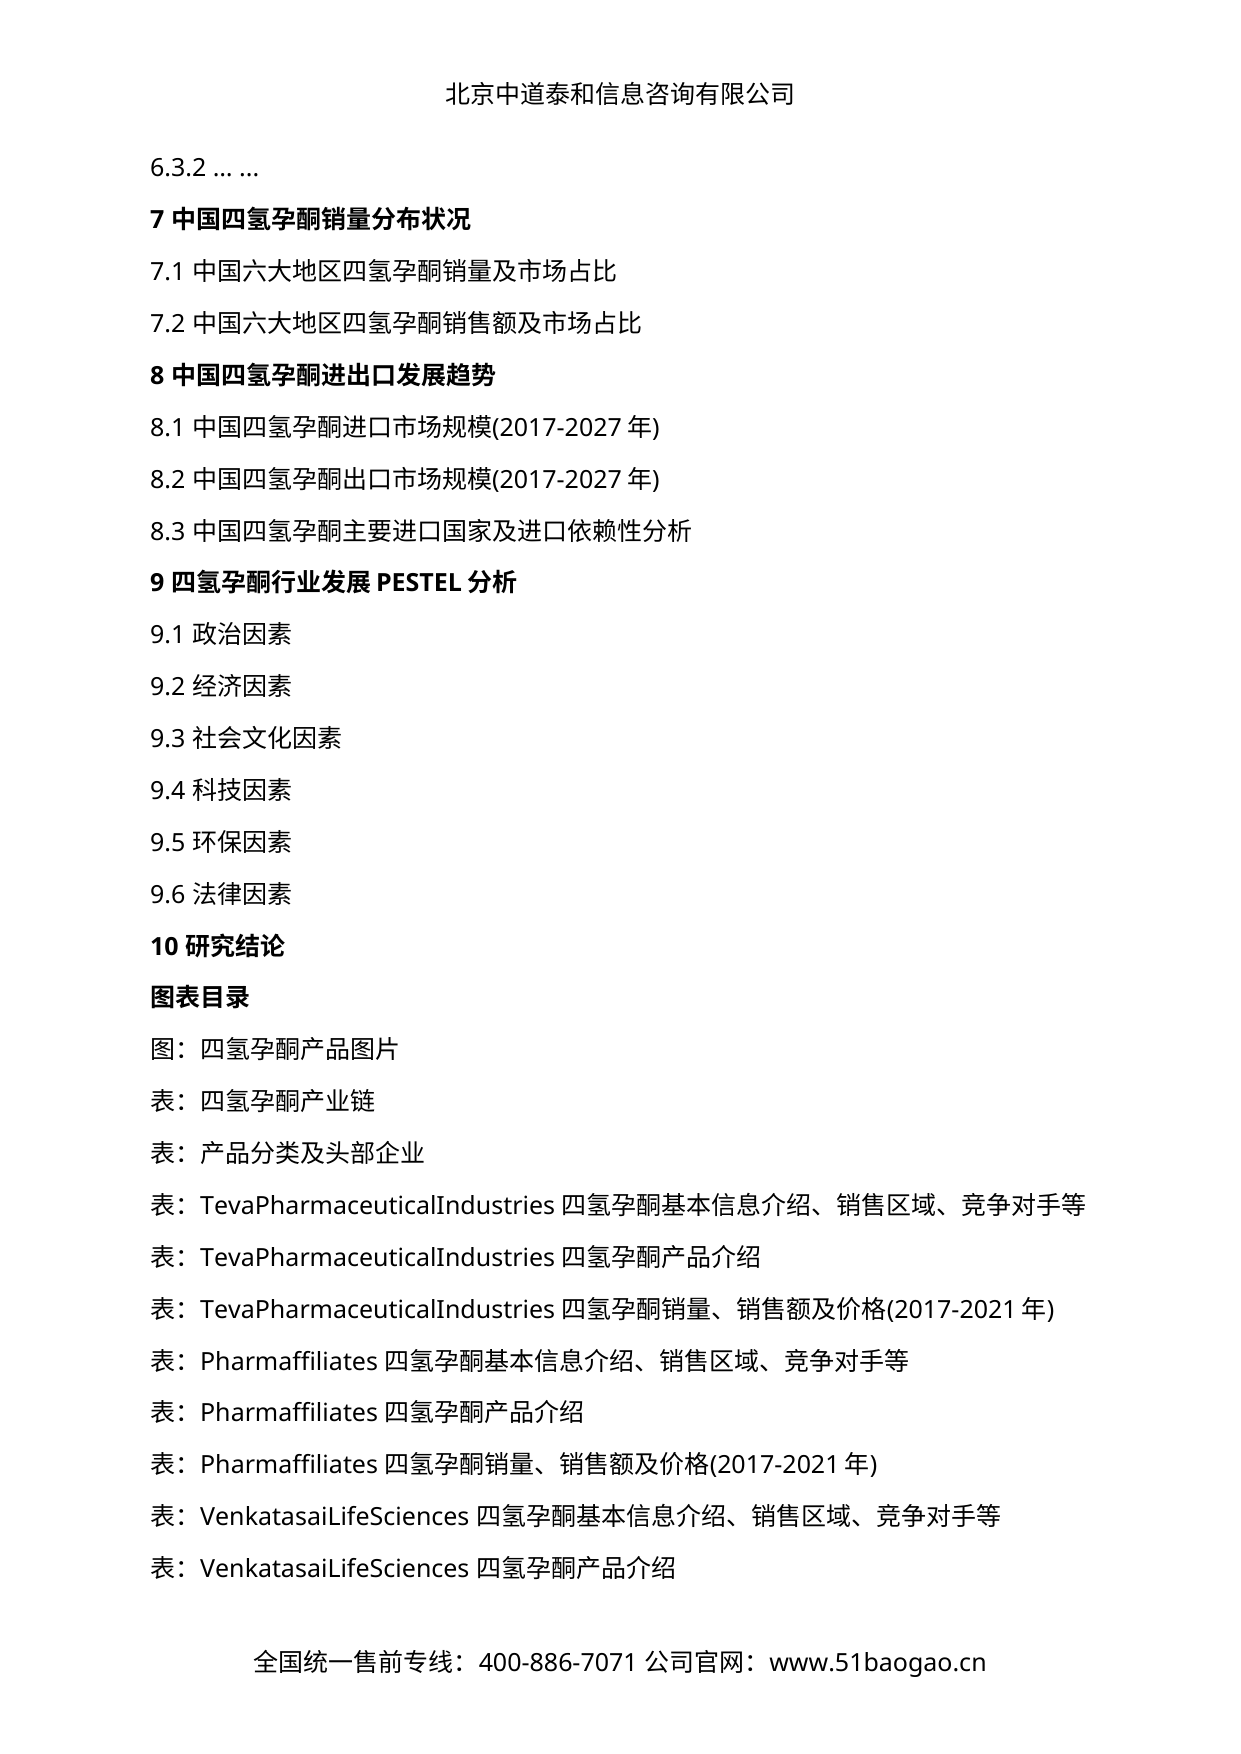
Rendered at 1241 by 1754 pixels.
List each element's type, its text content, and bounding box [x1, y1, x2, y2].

text 图表目录 [150, 978, 1090, 1014]
text 表：TevaPharmaceuticalIndustries 四氢孕酮销量、销售额及价格(2017-2021年) [150, 1289, 1090, 1325]
text 表：Pharmaffiliates 四氢孕酮销量、销售额及价格(2017-2021年) [150, 1445, 1090, 1481]
text 9.6 法律因素 [150, 874, 1090, 910]
text 9.1 政治因素 [150, 615, 1090, 651]
text 10 研究结论 [150, 926, 1090, 962]
text 9.2 经济因素 [150, 667, 1090, 703]
text 表：产品分类及头部企业 [150, 1133, 1090, 1170]
text 8.3 中国四氢孕酮主要进口国家及进口依赖性分析 [150, 511, 1090, 547]
text 6.3.2 … ... [150, 150, 1090, 184]
text 9 四氢孕酮行业发展PESTEL分析 [150, 563, 1090, 599]
text 表：四氢孕酮产业链 [150, 1082, 1090, 1118]
text 7.1 中国六大地区四氢孕酮销量及市场占比 [150, 252, 1090, 288]
text 表：TevaPharmaceuticalIndustries 四氢孕酮产品介绍 [150, 1237, 1090, 1273]
text 9.4 科技因素 [150, 770, 1090, 807]
text 图：四氢孕酮产品图片 [150, 1030, 1090, 1066]
text 7.2 中国六大地区四氢孕酮销售额及市场占比 [150, 303, 1090, 340]
text 表：VenkatasaiLifeSciences 四氢孕酮产品介绍 [150, 1548, 1090, 1585]
text 9.3 社会文化因素 [150, 718, 1090, 755]
text 8 中国四氢孕酮进出口发展趋势 [150, 355, 1090, 392]
text 9.5 环保因素 [150, 822, 1090, 858]
text 7 中国四氢孕酮销量分布状况 [150, 200, 1090, 236]
text 表：TevaPharmaceuticalIndustries 四氢孕酮基本信息介绍、销售区域、竞争对手等 [150, 1185, 1090, 1222]
text 表：Pharmaffiliates 四氢孕酮产品介绍 [150, 1393, 1090, 1429]
text 8.1 中国四氢孕酮进口市场规模(2017-2027年) [150, 407, 1090, 443]
text 8.2 中国四氢孕酮出口市场规模(2017-2027年) [150, 459, 1090, 495]
text 表：VenkatasaiLifeSciences 四氢孕酮基本信息介绍、销售区域、竞争对手等 [150, 1497, 1090, 1533]
text 表：Pharmaffiliates 四氢孕酮基本信息介绍、销售区域、竞争对手等 [150, 1341, 1090, 1377]
